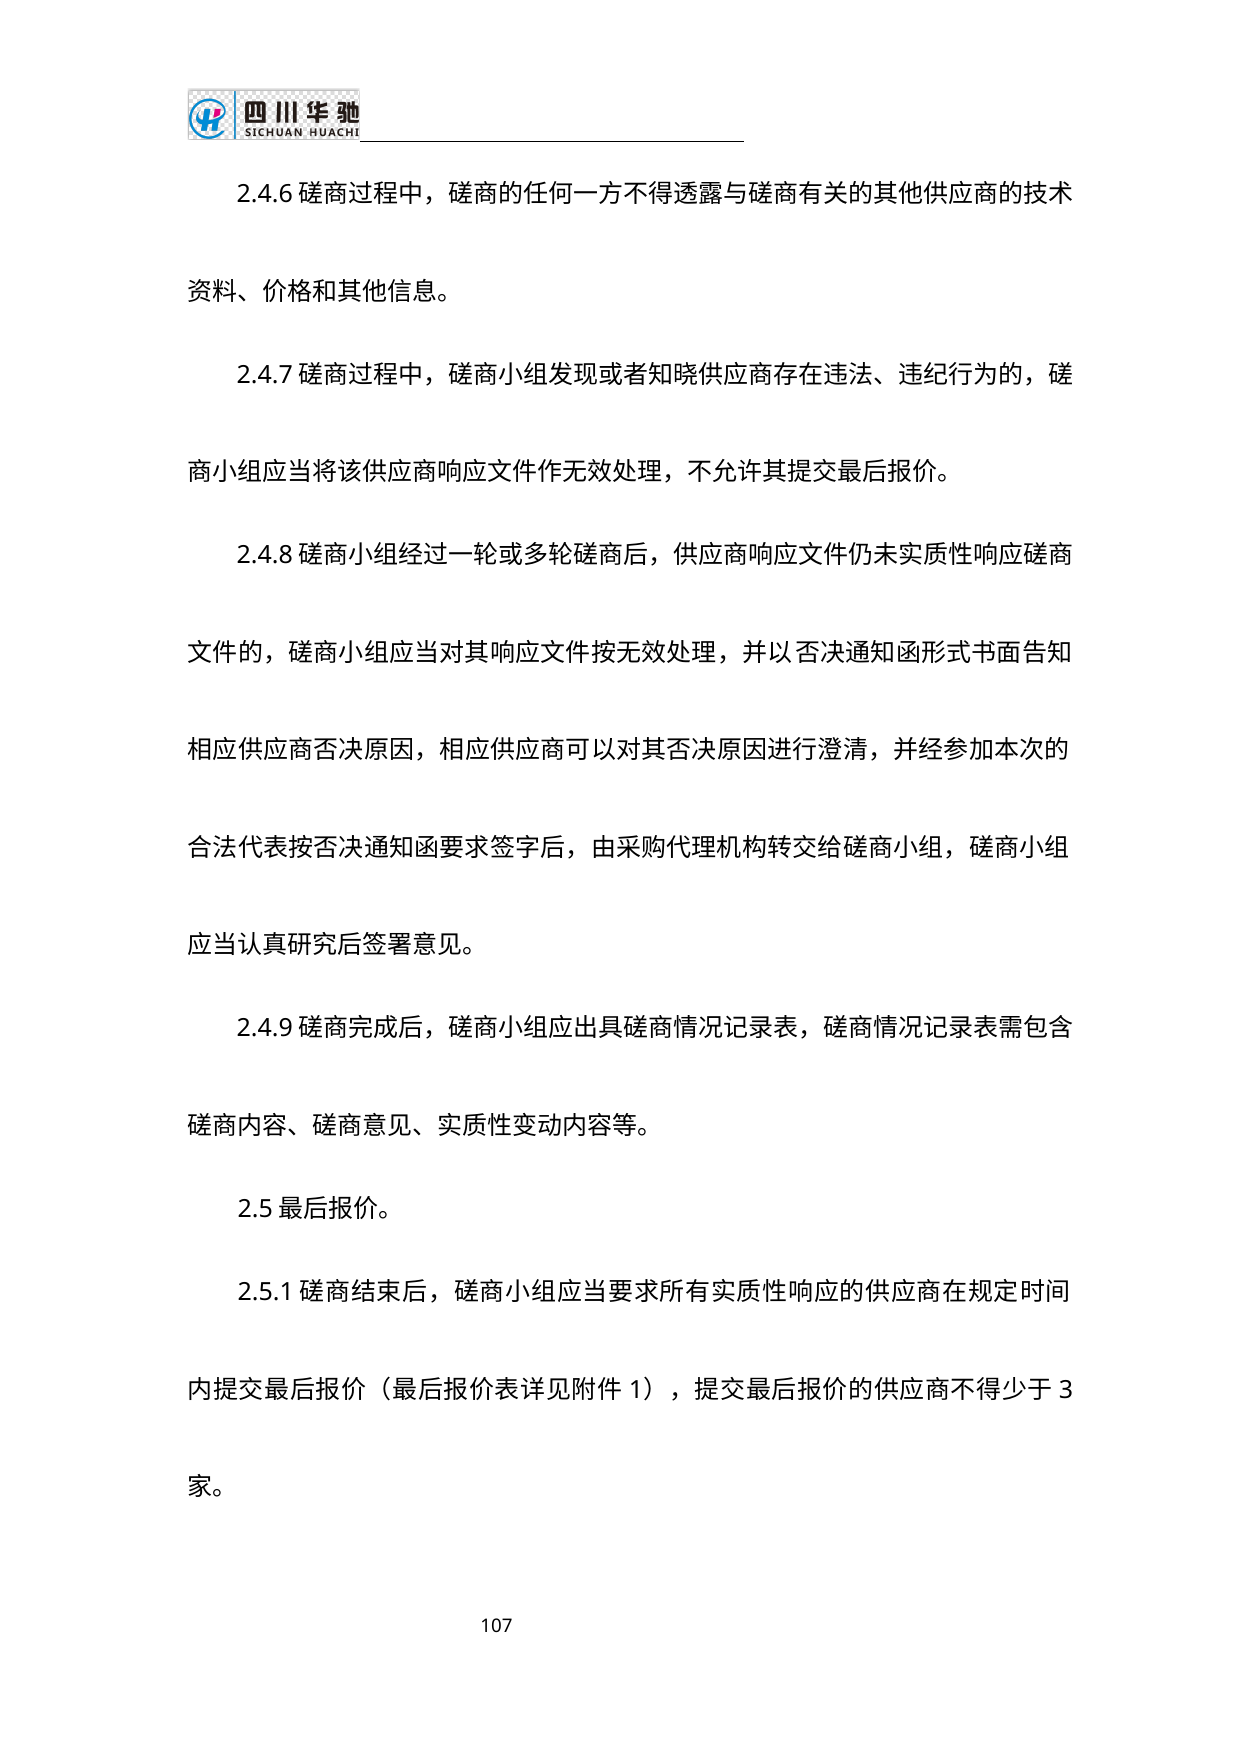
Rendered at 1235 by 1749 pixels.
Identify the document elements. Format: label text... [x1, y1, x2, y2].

subtitle 2.4.6磋商过程中，磋商的任何一方不得透露与磋商有关的其他供应商的技术资料、价格和其他信息。 [187, 159, 1073, 322]
subtitle 2.4.7磋商过程中，磋商小组发现或者知晓供应商存在违法、违纪行为的，磋商小组应当将该供应商响应文件作无效处理，不允许其提交最后报价。 [187, 340, 1073, 502]
text 2.5最后报价。 [187, 1174, 1073, 1239]
subtitle 2.4.8磋商小组经过一轮或多轮磋商后，供应商响应文件仍未实质性响应磋商文件的，磋商小组应当对其响应文件按无效处理，并以否决通知函形式书面告知相应供应商否决原因，相应供应商可以对其否决原因进行澄清，并经参加本次的合法代表按否决通知函要求签字后，由采购代理机构转交给磋商小组，磋商小组应当认真研究后签署意见。 [187, 520, 1073, 975]
text 2.5.1磋商结束后，磋商小组应当要求所有实质性响应的供应商在规定时间内提交最后报价（最后报价表详见附件1），提交最后报价的供应商不得少于3家。 [187, 1257, 1073, 1517]
picture [187, 88, 360, 140]
subtitle 2.4.9磋商完成后，磋商小组应出具磋商情况记录表，磋商情况记录表需包含磋商内容、磋商意见、实质性变动内容等。 [187, 993, 1073, 1156]
